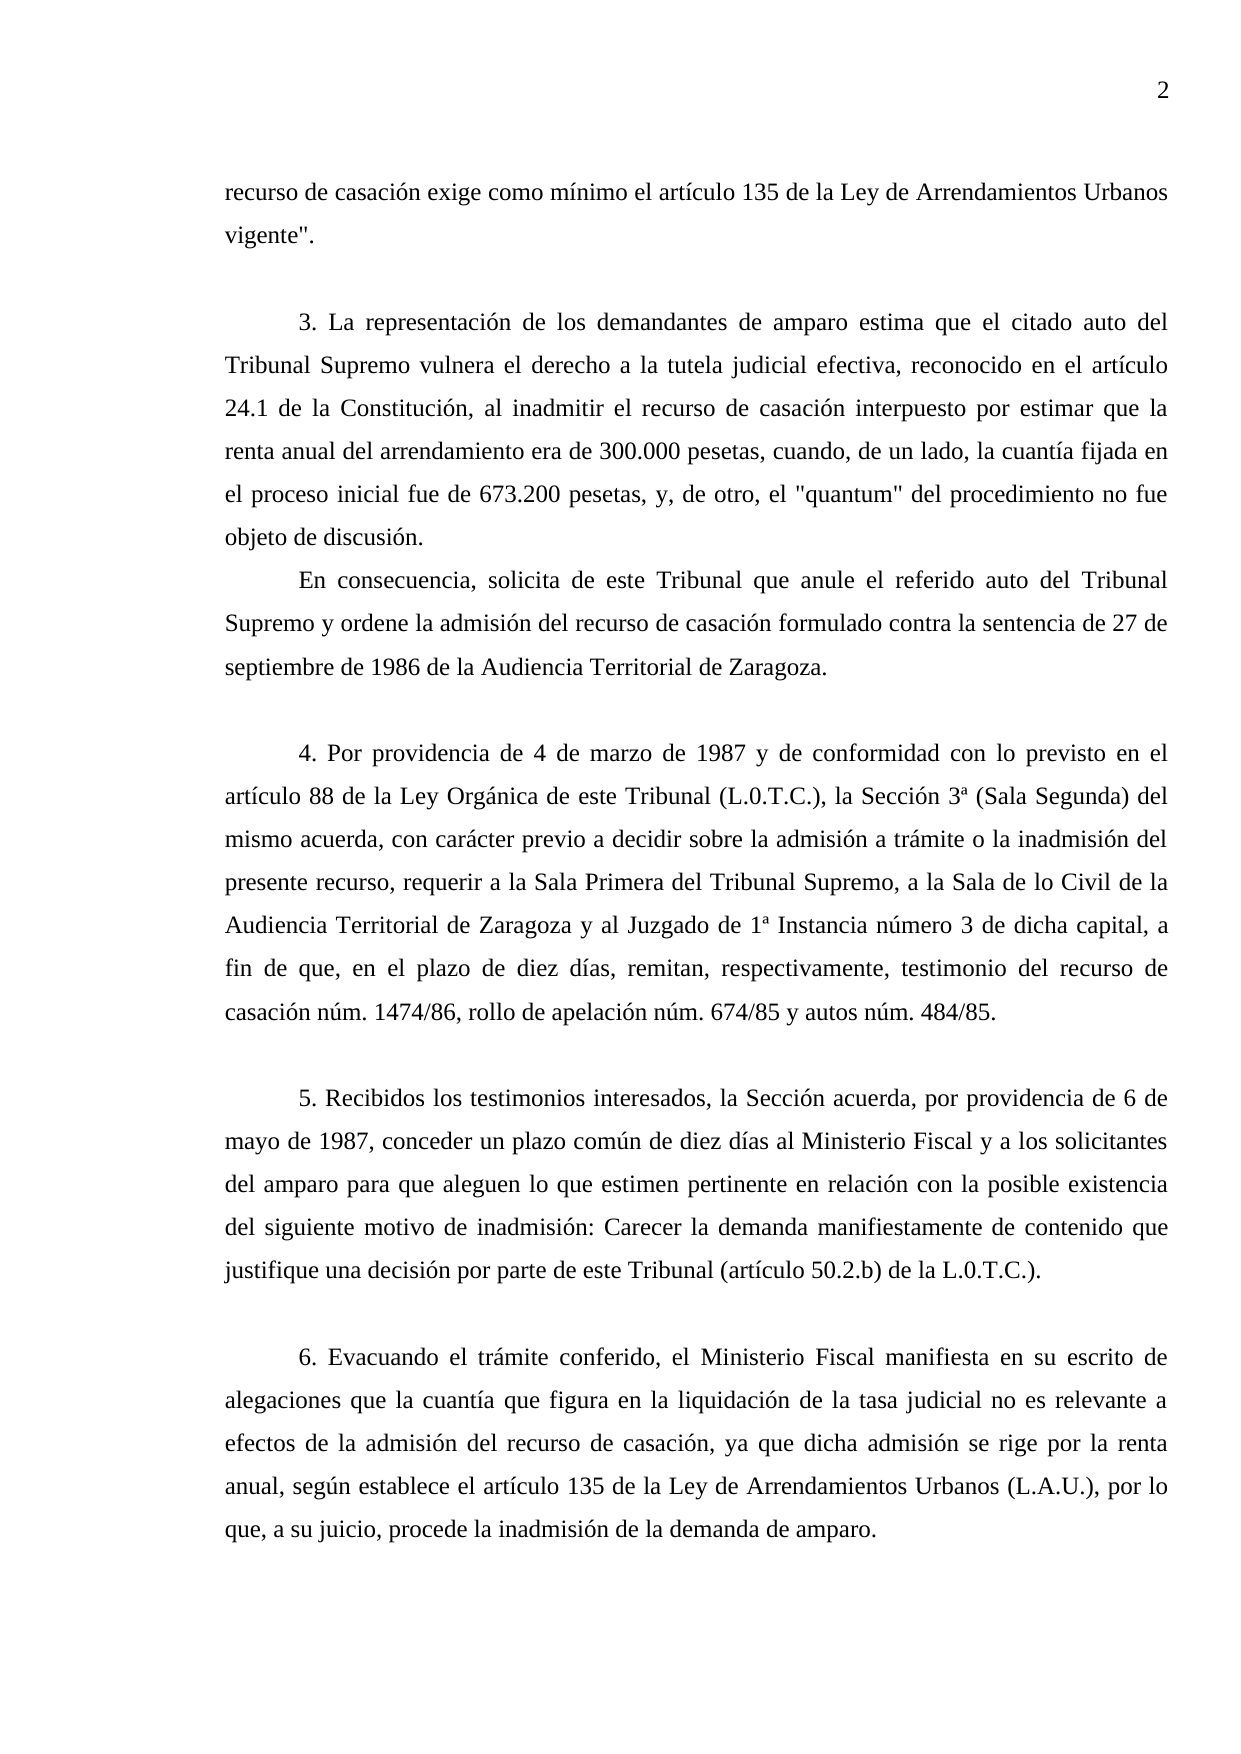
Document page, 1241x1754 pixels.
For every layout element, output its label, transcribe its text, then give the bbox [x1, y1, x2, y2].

text En consecuencia, solicita de este Tribunal que anule el referido auto del Tribunal Supremo y ordene la admisión del recurso de casación formulado contra la sentencia de 27 de septiembre de 1986 de la Audiencia Territorial de Zaragoza. [224, 565, 1169, 680]
text 4. Por providencia de 4 de marzo de 1987 y de conformidad con lo previsto en el artículo 88 de la Ley Orgánica de este Tribunal (L.0.T.C.), la Sección 3ª (Sala Segunda) del mismo acuerda, con carácter previo a decidir sobre la admisión a trámite o la inadmisión del presente recurso, requerir a la Sala Primera del Tribunal Supremo, a la Sala de lo Civil de la Audiencia Territorial de Zaragoza y al Juzgado de 1ª Instancia número 3 de dicha capital, a fin de que, en el plazo de diez días, remitan, respectivamente, testimonio del recurso de casación núm. 1474/86, rollo de apelación núm. 674/85 y autos núm. 484/85. [224, 738, 1169, 1025]
text 6. Evacuando el trámite conferido, el Ministerio Fiscal manifiesta en su escrito de alegaciones que la cuantía que figura en la liquidación de la tasa judicial no es relevante a efectos de la admisión del recurso de casación, ya que dicha admisión se rige por la renta anual, según establece el artículo 135 de la Ley de Arrendamientos Urbanos (L.A.U.), por lo que, a su juicio, procede la inadmisión de la demanda de amparo. [224, 1342, 1169, 1543]
text 5. Recibidos los testimonios interesados, la Sección acuerda, por providencia de 6 de mayo de 1987, conceder un plazo común de diez días al Ministerio Fiscal y a los solicitantes del amparo para que aleguen lo que estimen pertinente en relación con la posible existencia del siguiente motivo de inadmisión: Carecer la demanda manifiestamente de contenido que justifique una decisión por parte de este Tribunal (artículo 50.2.b) de la L.0.T.C.). [224, 1083, 1169, 1284]
text 3. La representación de los demandantes de amparo estima que el citado auto del Tribunal Supremo vulnera el derecho a la tutela judicial efectiva, reconocido en el artículo 24.1 de la Constitución, al inadmitir el recurso de casación interpuesto por estimar que la renta anual del arrendamiento era de 300.000 pesetas, cuando, de un lado, la cuantía fijada en el proceso inicial fue de 673.200 pesetas, y, de otro, el "quantum" del procedimiento no fue objeto de discusión. [224, 307, 1169, 551]
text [224, 177, 1169, 249]
